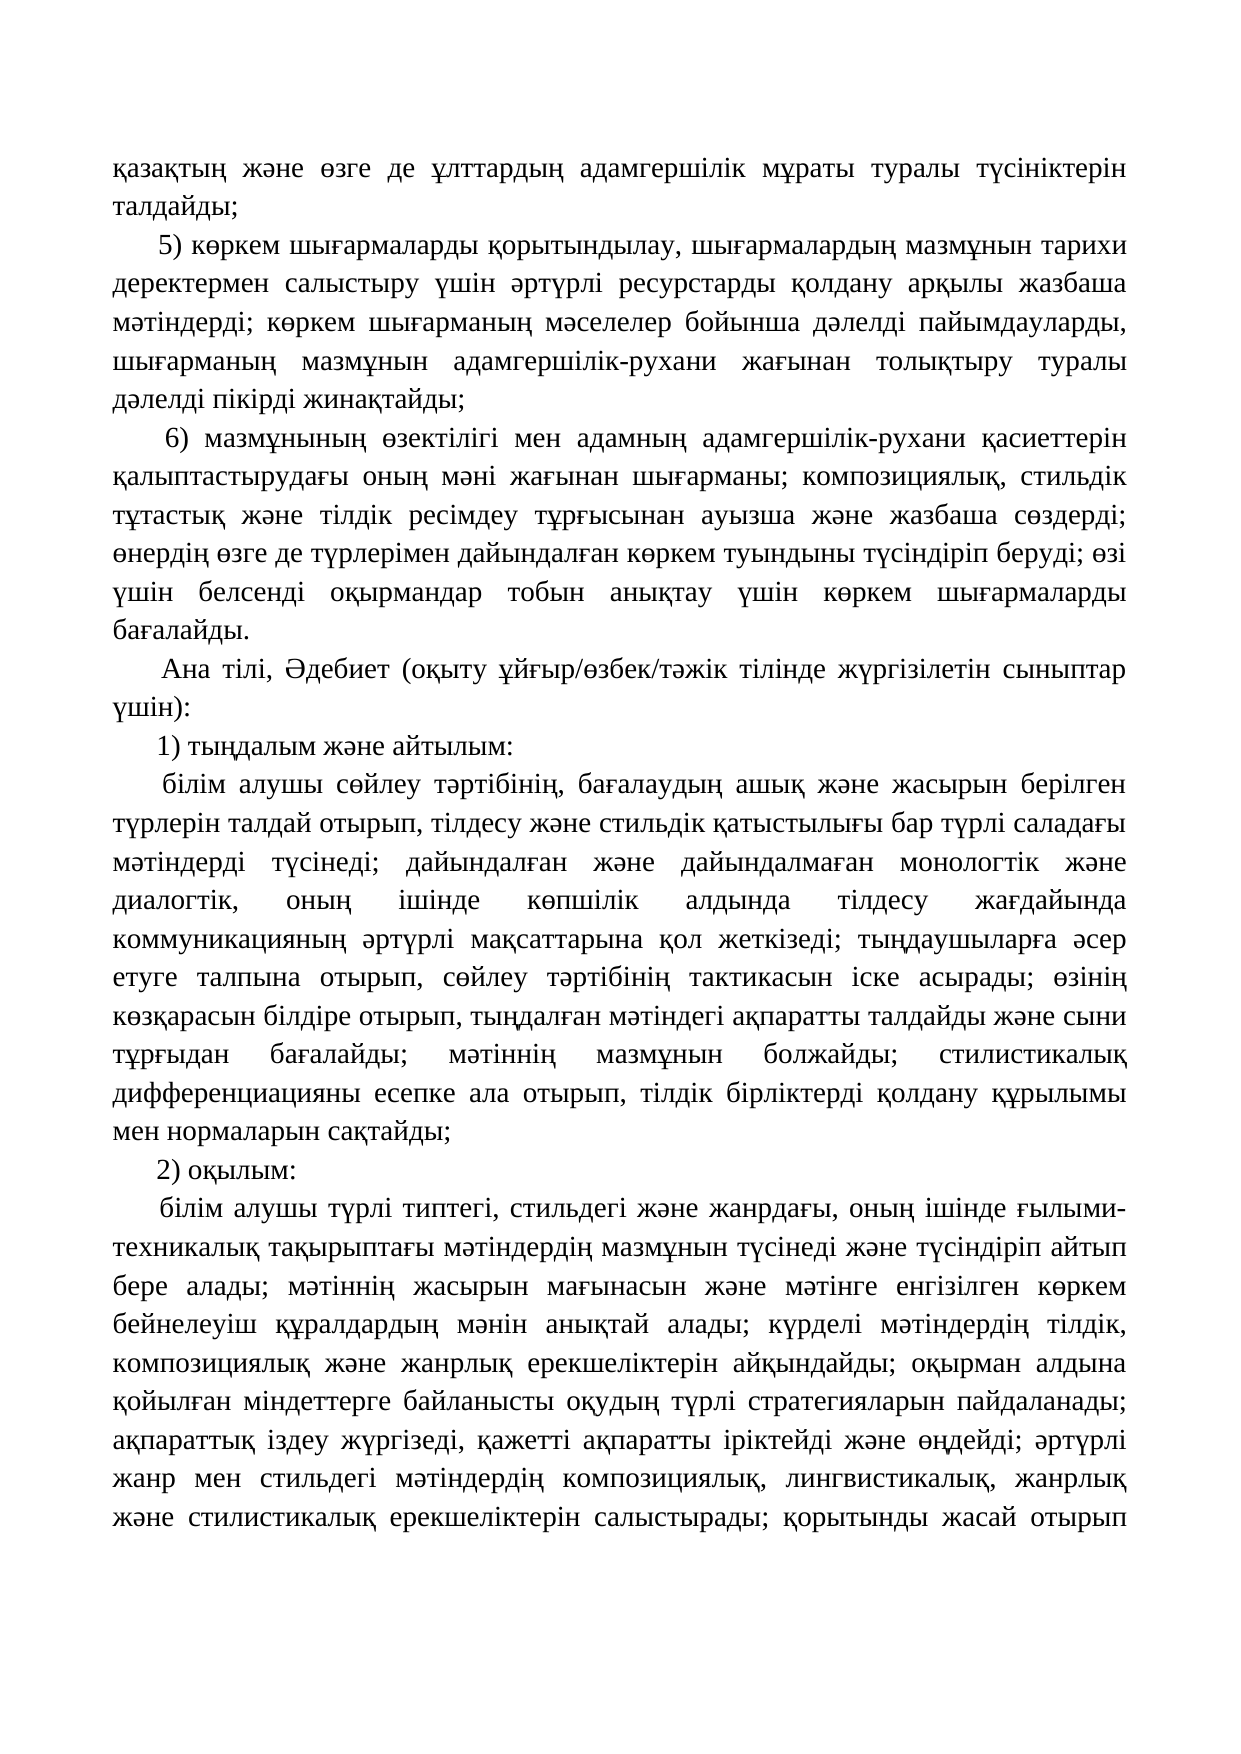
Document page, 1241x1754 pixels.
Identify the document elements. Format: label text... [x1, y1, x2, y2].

text Ана тілі, Әдебиет (оқыту ұйғыр/өзбек/тәжік тілінде жүргізілетін сыныптар үшін): [112, 651, 1128, 723]
text 1) тыңдалым және айтылым: [112, 728, 1128, 762]
text 5) көркем шығармаларды қорытындылау, шығармалардың мазмұнын тарихи деректермен салыстыру үшін әртүрлі ресурстарды қолдану арқылы жазбаша мәтіндерді; көркем шығарманың мәселелер бойынша дәлелді пайымдауларды, шығарманың мазмұнын адамгершілік-рухани жағынан толықтыру туралы дәлелді пікірді жинақтайды; [112, 227, 1128, 415]
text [112, 150, 1128, 222]
text білім алушы сөйлеу тәртібінің, бағалаудың ашық және жасырын берілген түрлерін талдай отырып, тілдесу және стильдік қатыстылығы бар түрлі саладағы мәтіндерді түсінеді; дайындалған және дайындалмаған монологтік және диалогтік, оның ішінде көпшілік алдында тілдесу жағдайында коммуникацияның әртүрлі мақсаттарына қол жеткізеді; тыңдаушыларға әсер етуге талпына отырып, сөйлеу тәртібінің тактикасын іске асырады; өзінің көзқарасын білдіре отырып, тыңдалған мәтіндегі ақпаратты талдайды және сыни тұрғыдан бағалайды; мәтіннің мазмұнын болжайды; стилистикалық дифференциацияны есепке ала отырып, тілдік бірліктерді қолдану құрылымы мен нормаларын сақтайды; [112, 767, 1128, 1147]
text 2) оқылым: [112, 1152, 1128, 1186]
text 6) мазмұнының өзектілігі мен адамның адамгершілік-рухани қасиеттерін қалыптастырудағы оның мәні жағынан шығарманы; композициялық, стильдік тұтастық және тілдік ресімдеу тұрғысынан ауызша және жазбаша сөздерді; өнердің өзге де түрлерімен дайындалған көркем туындыны түсіндіріп беруді; өзі үшін белсенді оқырмандар тобын анықтау үшін көркем шығармаларды бағалайды. [112, 420, 1128, 646]
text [112, 1191, 1128, 1532]
